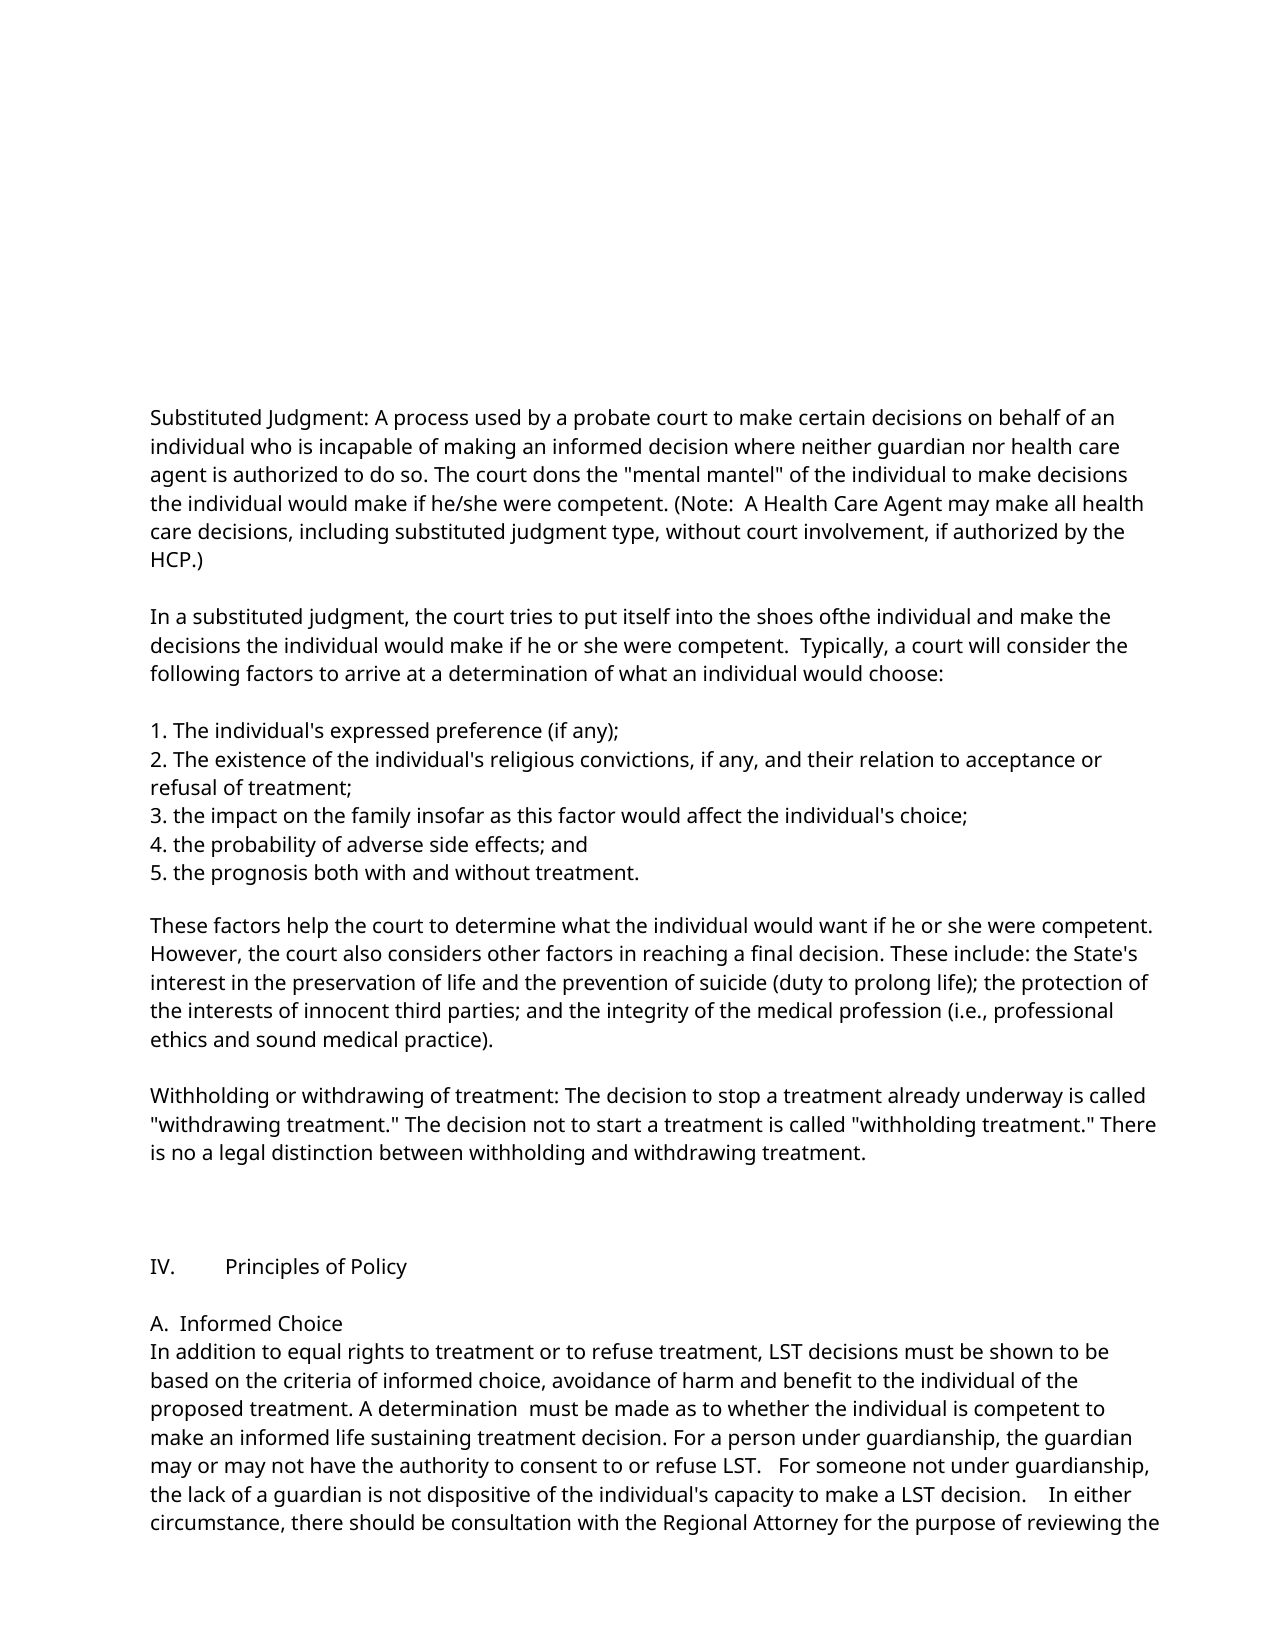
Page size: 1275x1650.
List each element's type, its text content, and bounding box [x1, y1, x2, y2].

text A. Informed Choice [150, 1309, 1162, 1337]
text These factors help the court to determine what the individual would want if he or she were competent. However, the court also considers other factors in reaching a final decision. These include: the State's interest in the preservation of life and the prevention of suicide (duty to prolong life); the protection of the interests of innocent third parties; and the integrity of the medical profession (i.e., professional ethics and sound medical practice). [150, 911, 1162, 1053]
text Withholding or withdrawing of treatment: The decision to stop a treatment already underway is called "withdrawing treatment." The decision not to start a treatment is called "withholding treatment." There is no a legal distinction between withholding and withdrawing treatment. [150, 1082, 1162, 1167]
text In a substituted judgment, the court tries to put itself into the shoes ofthe individual and make the decisions the individual would make if he or she were competent. Typically, a court will consider the following factors to arrive at a determination of what an individual would choose: [150, 602, 1162, 688]
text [150, 1337, 1162, 1537]
text 3. the impact on the family insofar as this factor would affect the individual's choice; [150, 802, 1162, 830]
text IV. Principles of Policy [150, 1252, 1162, 1281]
text 4. the probability of adverse side effects; and [150, 830, 1162, 858]
text Substituted Judgment: A process used by a probate court to make certain decisions on behalf of an individual who is incapable of making an informed decision where neither guardian nor health care agent is authorized to do so. The court dons the "mental mantel" of the individual to make decisions the individual would make if he/she were competent. (Note: A Health Care Agent may make all health care decisions, including substituted judgment type, without court involvement, if authorized by the HCP.) [150, 403, 1162, 574]
text 2. The existence of the individual's religious convictions, if any, and their relation to acceptance or refusal of treatment; [150, 745, 1162, 802]
text 5. the prognosis both with and without treatment. [150, 858, 1162, 887]
text 1. The individual's expressed preference (if any); [150, 716, 1162, 745]
